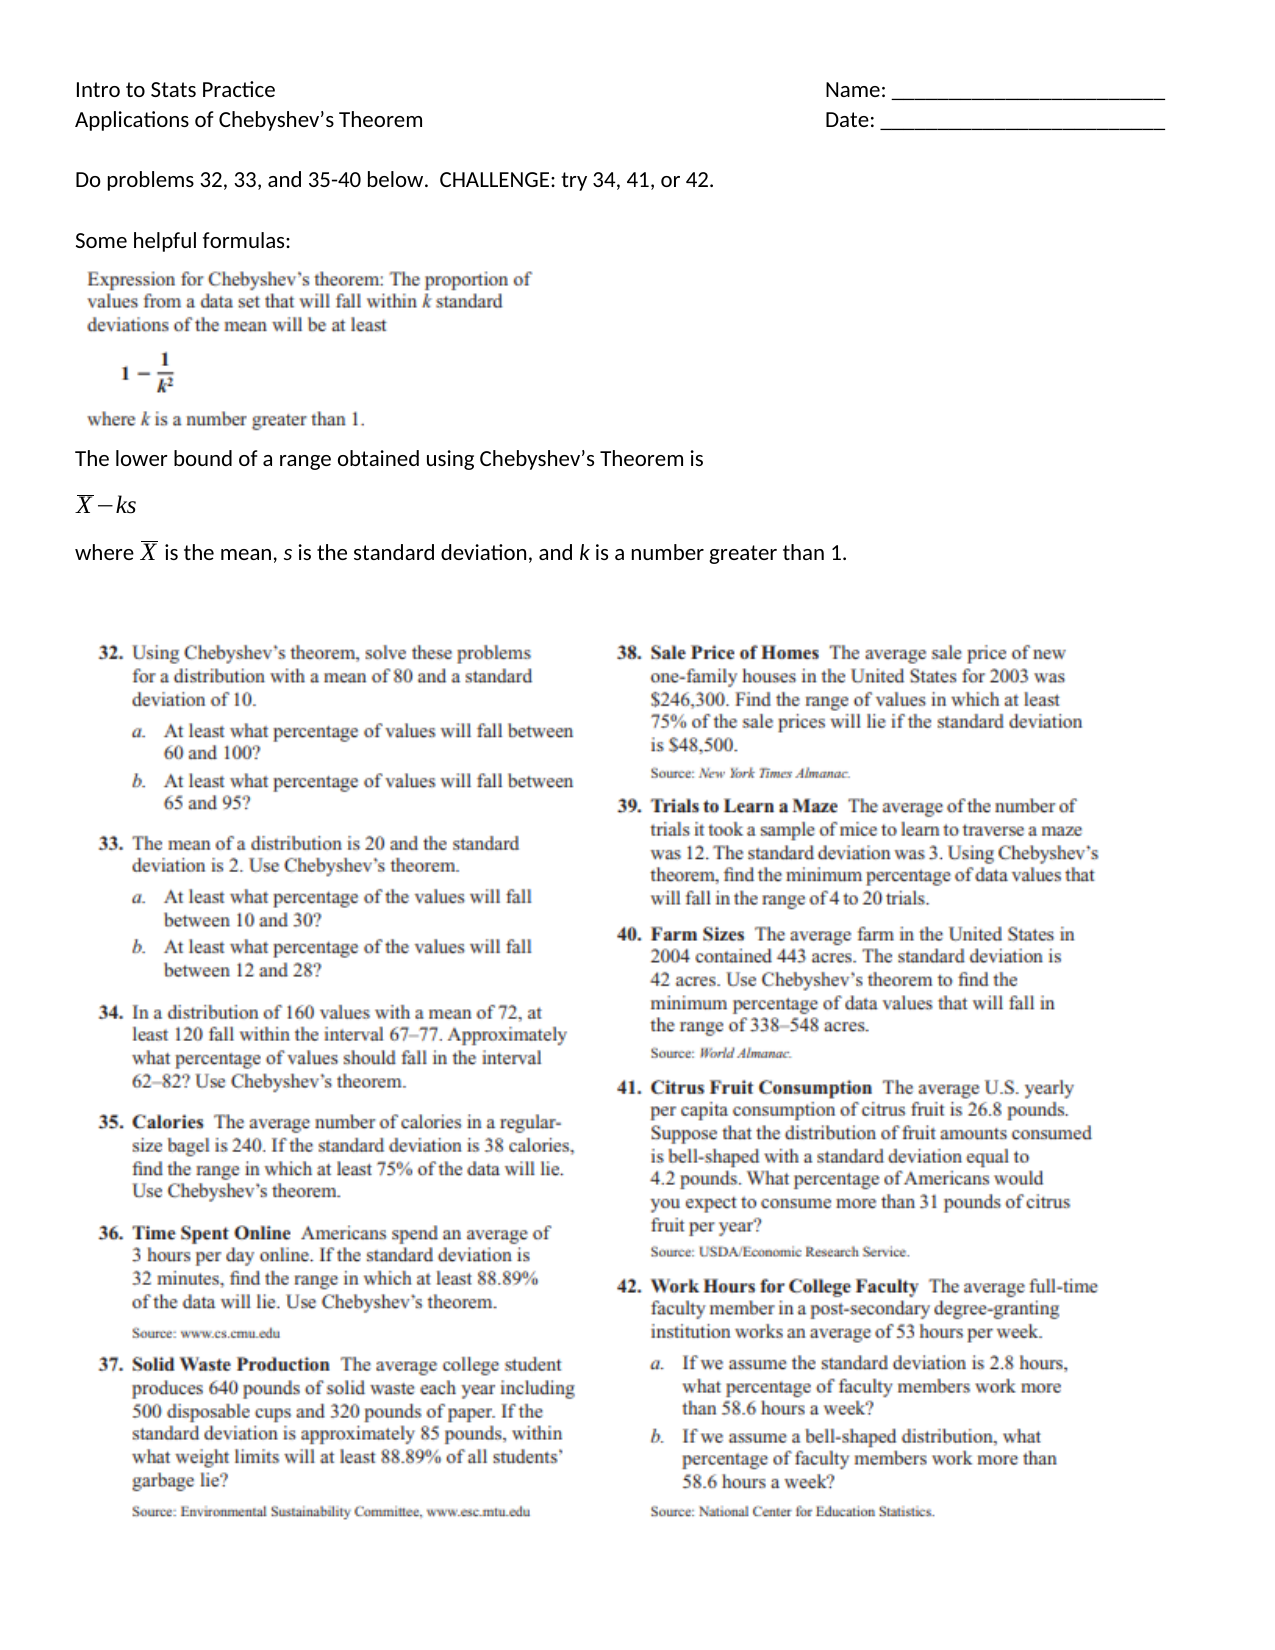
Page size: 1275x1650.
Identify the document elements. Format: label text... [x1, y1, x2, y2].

text Do problems 32, 33, and 35-40 below. CHALLENGE: try 34, 41, or 42. [75, 166, 1200, 194]
text where is the mean, s is the standard deviation, and k is a number greater than 1. [75, 538, 1200, 566]
text Some helpful formulas: [75, 226, 1200, 254]
text Applications of Chebyshev’s Theorem Date: _________________________ [75, 105, 1200, 133]
picture [75, 256, 583, 443]
text The lower bound of a range obtained using Chebyshev’s Theorem is [75, 444, 1200, 472]
picture [75, 628, 1152, 1540]
text Intro to Stats Practice Name: ________________________ [75, 75, 1200, 103]
